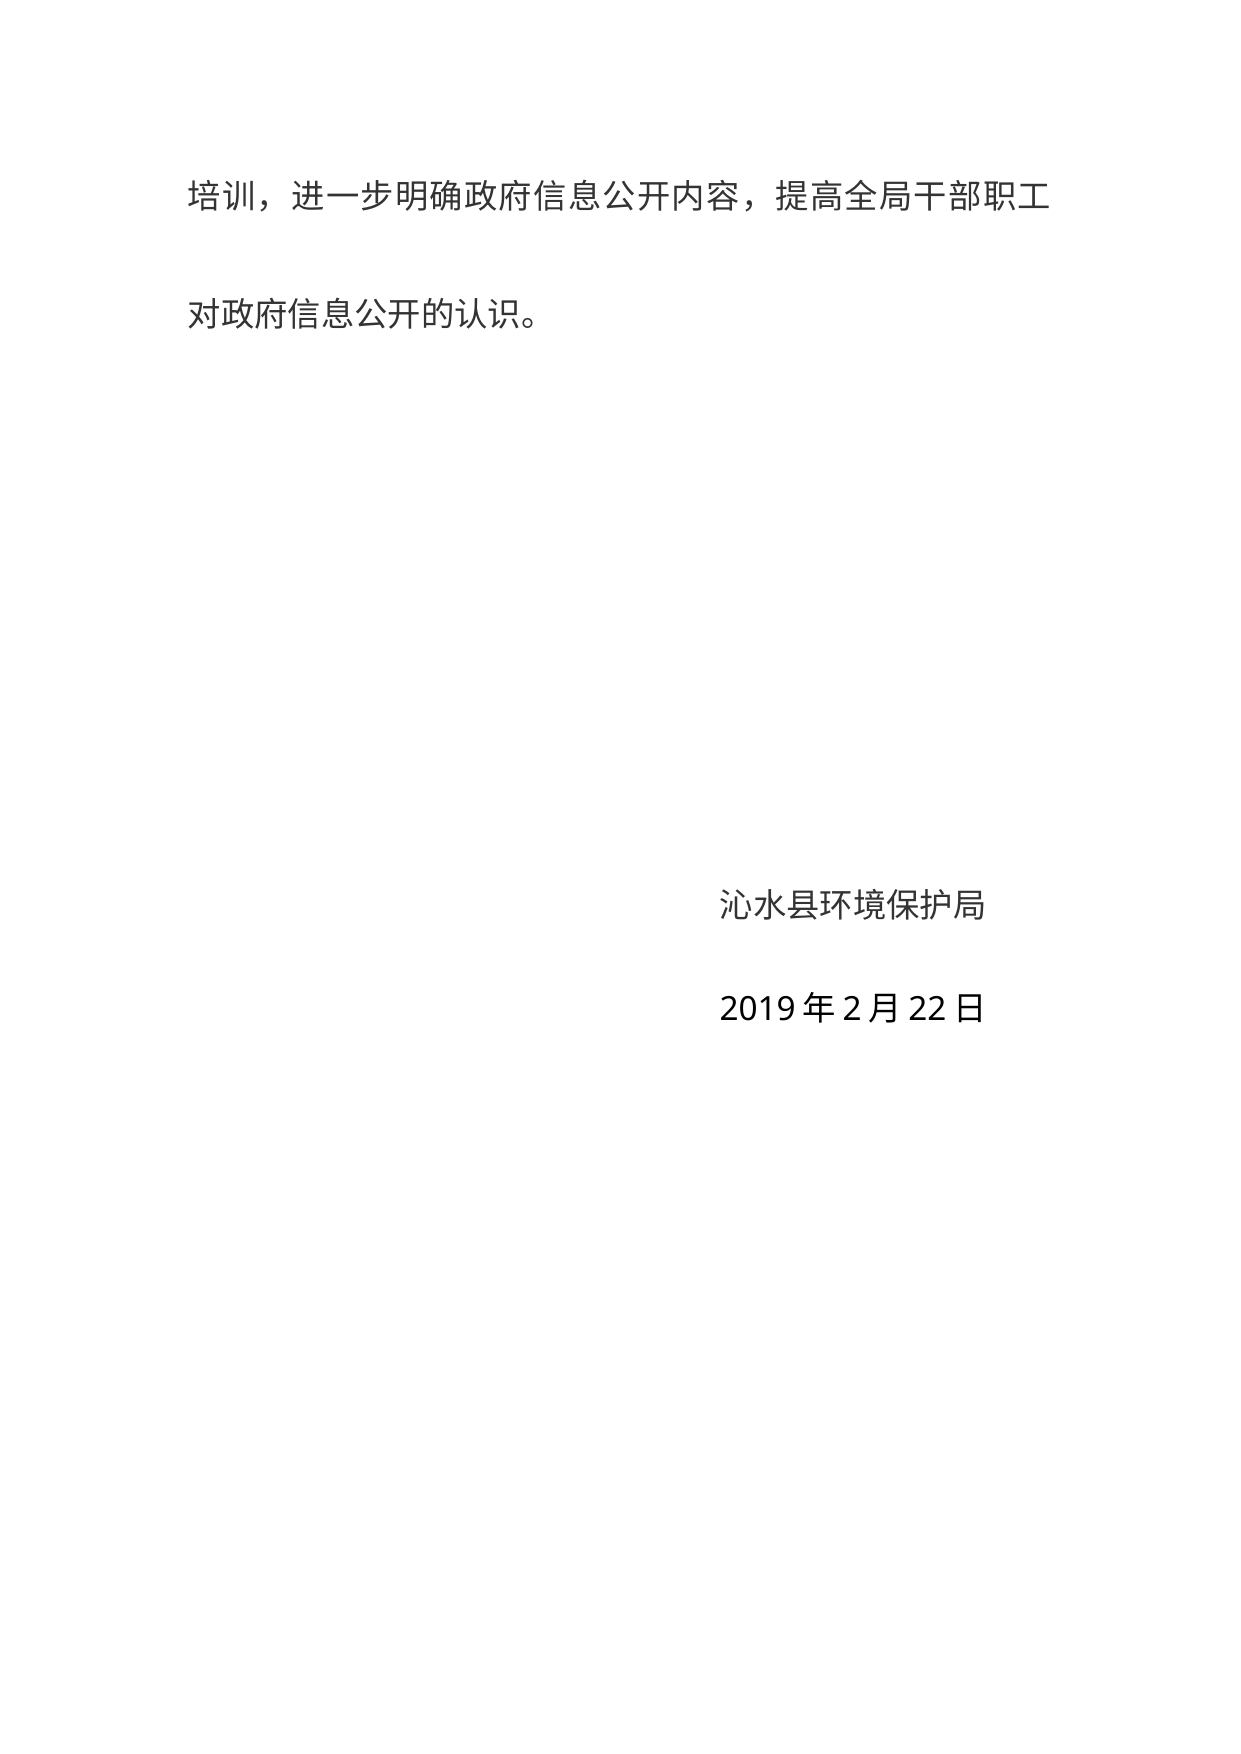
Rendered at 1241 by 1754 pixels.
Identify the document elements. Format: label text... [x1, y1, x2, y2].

text 沁水县环境保护局 [187, 870, 986, 935]
text 2019年2月22日 [187, 973, 986, 1038]
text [187, 162, 1053, 344]
